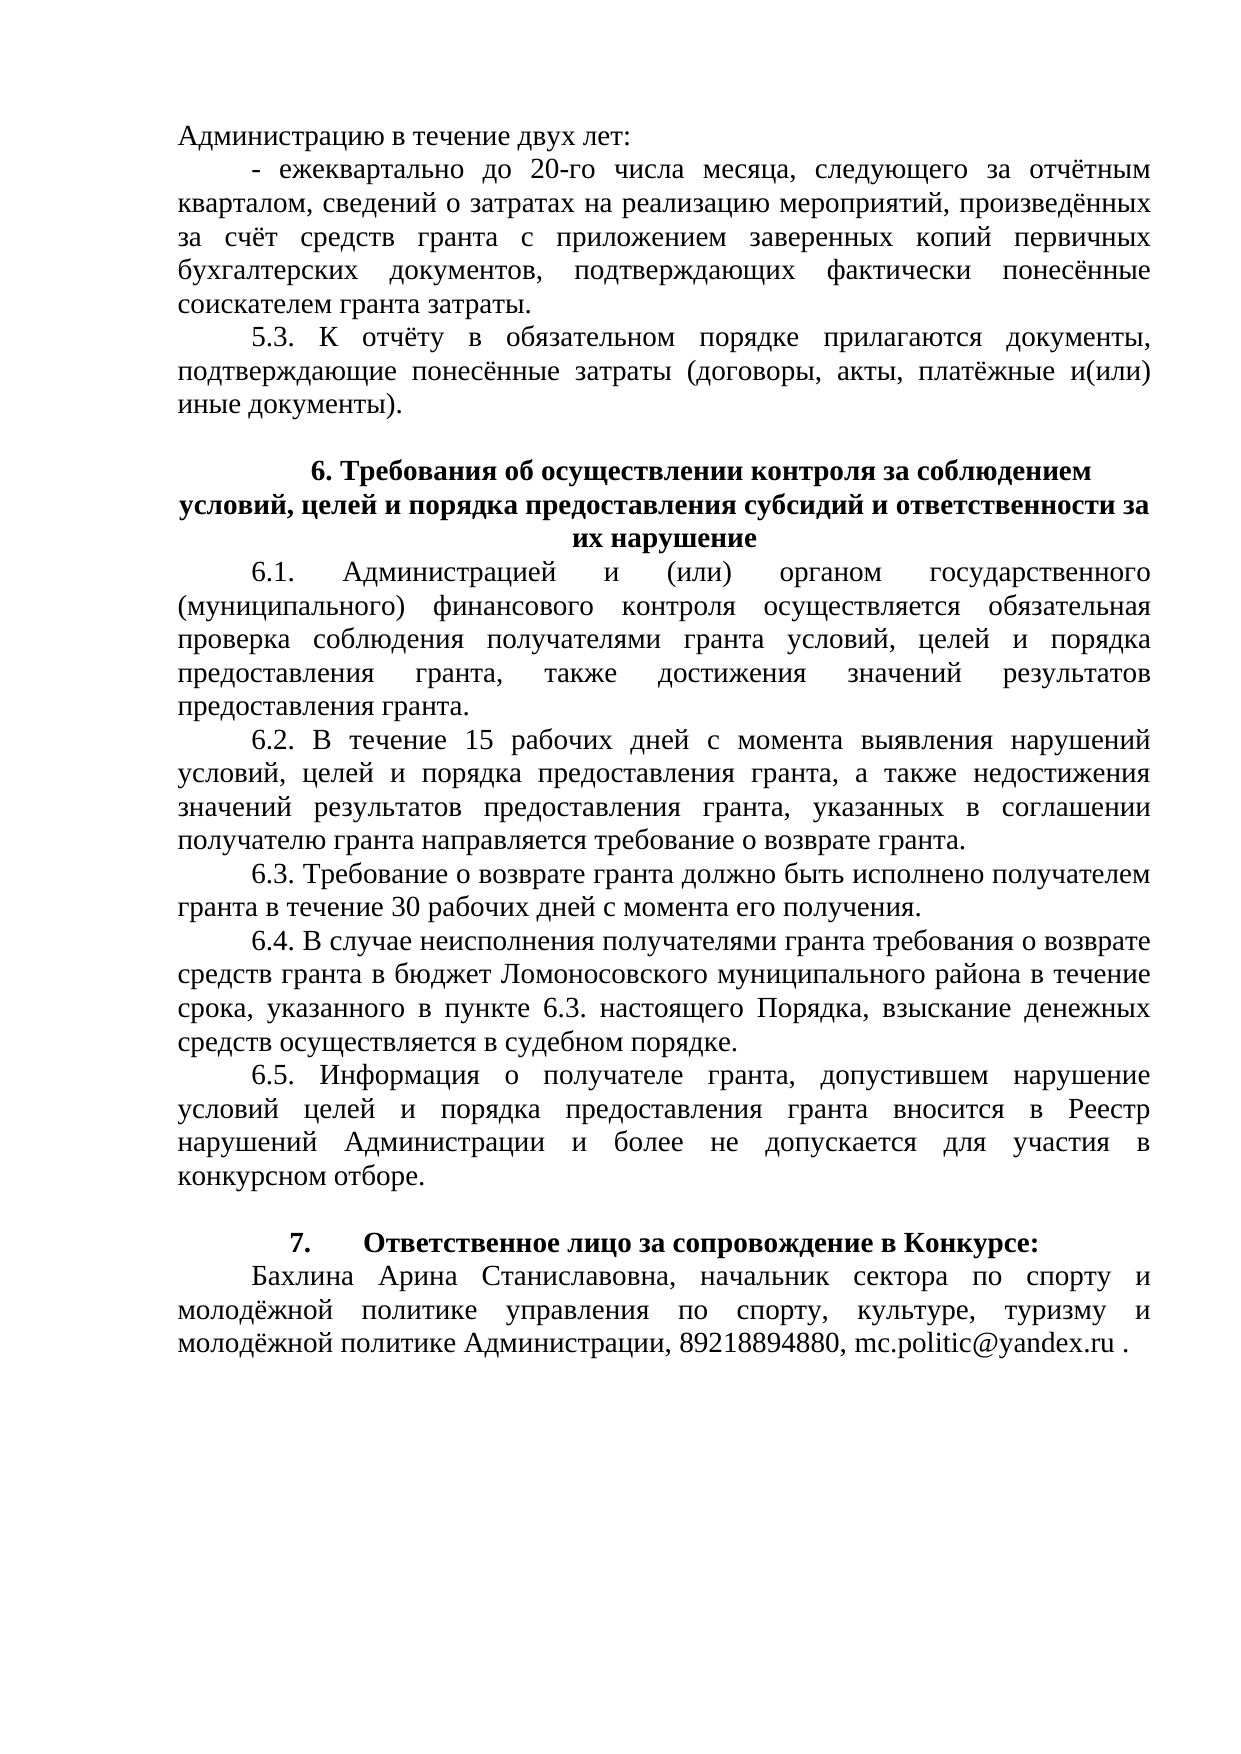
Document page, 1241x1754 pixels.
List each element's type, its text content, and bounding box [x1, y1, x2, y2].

text 6.1. Администрацией и (или) органом государственного (муниципального) финансового контроля осуществляется обязательная проверка соблюдения получателями гранта условий, целей и порядка предоставления гранта, также достижения значений результатов предоставления гранта. [177, 554, 1152, 722]
text 6.4. В случае неисполнения получателями гранта требования о возврате средств гранта в бюджет Ломоносовского муниципального района в течение срока, указанного в пункте 6.3. настоящего Порядка, взыскание денежных средств осуществляется в судебном порядке. [177, 923, 1152, 1057]
text 6. Требования об осуществлении контроля за соблюдением условий, целей и порядка предоставления субсидий и ответственности за их нарушение [177, 453, 1152, 554]
text - ежеквартально до 20-го числа месяца, следующего за отчётным кварталом, сведений о затратах на реализацию мероприятий, произведённых за счёт средств гранта с приложением заверенных копий первичных бухгалтерских документов, подтверждающих фактически понесённые соискателем гранта затраты. [177, 152, 1152, 319]
text 6.3. Требование о возврате гранта должно быть исполнено получателем гранта в течение 30 рабочих дней с момента его получения. [177, 856, 1152, 923]
text 6.5. Информация о получателе гранта, допустившем нарушение условий целей и порядка предоставления гранта вносится в Реестр нарушений Администрации и более не допускается для участия в конкурсном отборе. [177, 1057, 1152, 1191]
text 5.3. К отчёту в обязательном порядке прилагаются документы, подтверждающие понесённые затраты (договоры, акты, платёжные и(или) иные документы). [177, 319, 1152, 420]
text 6.2. В течение 15 рабочих дней с момента выявления нарушений условий, целей и порядка предоставления гранта, а также недостижения значений результатов предоставления гранта, указанных в соглашении получателю гранта направляется требование о возврате гранта. [177, 722, 1152, 856]
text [177, 118, 1152, 152]
list Бахлина Арина Станиславовна, начальник сектора по спорту и молодёжной политике управления по спорту, культуре, туризму и молодёжной политике Администрации, 89218894880, mc.politic@yandex.ru . [177, 1258, 1152, 1359]
list Ответственное лицо за сопровождение в Конкурсе: [177, 1225, 1152, 1258]
